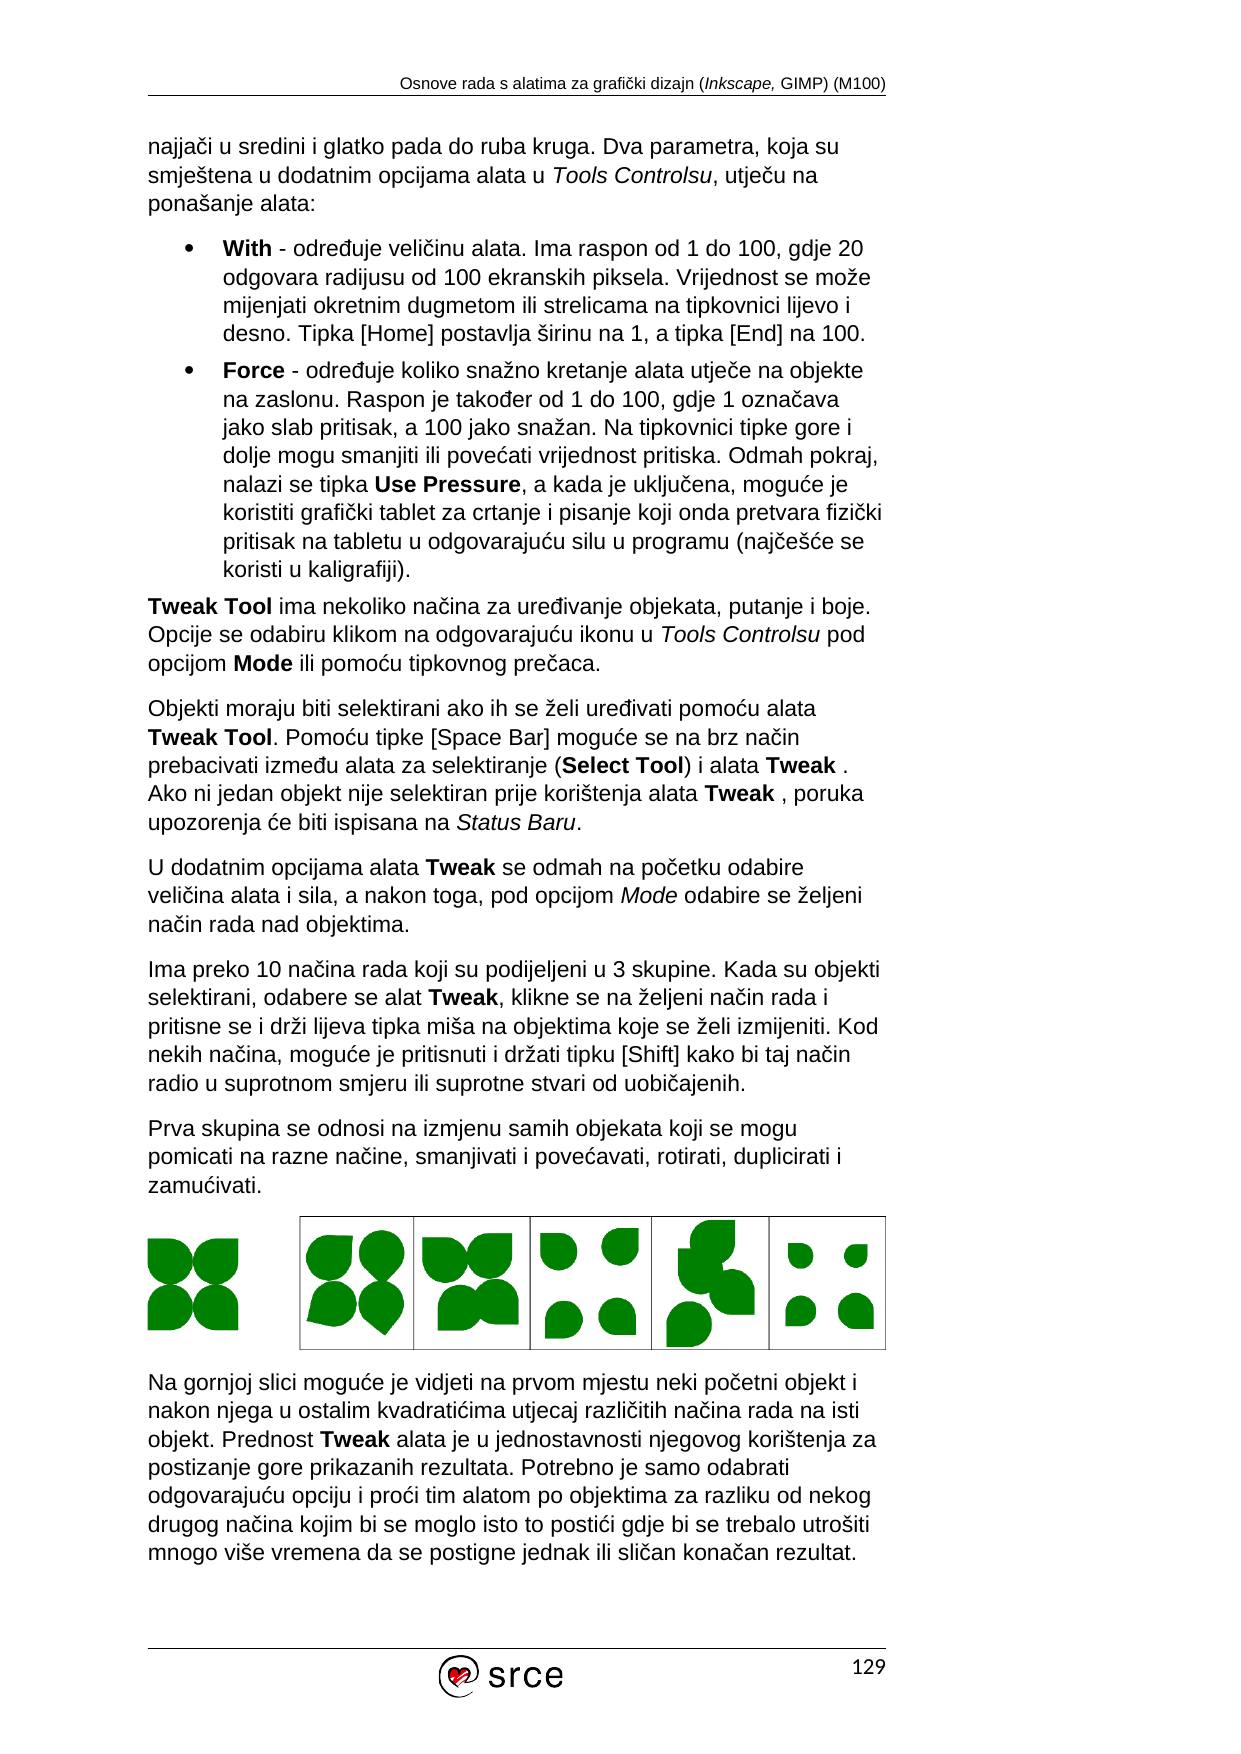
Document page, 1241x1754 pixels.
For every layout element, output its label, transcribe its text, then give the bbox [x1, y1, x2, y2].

text U dodatnim opcijama alata Tweak se odmah na početku odabire veličina alata i sila, a nakon toga, pod opcijom Mode odabire se željeni način rada nad objektima. [148, 854, 886, 937]
picture [147, 1216, 886, 1350]
text Tweak Tool ima nekoliko načina za uređivanje objekata, putanje i boje. Opcije se odabiru klikom na odgovarajuću ikonu u Tools Controlsu pod opcijom Mode ili pomoću tipkovnog prečaca. [148, 593, 886, 676]
text Objekti moraju biti selektirani ako ih se želi uređivati pomoću alata Tweak Tool. Pomoću tipke [Space Bar] moguće se na brz način prebacivati između alata za selektiranje (Select Tool) i alata Tweak . Ako ni jedan objekt nije selektiran prije korištenja alata Tweak , poruka upozorenja će biti ispisana na Status Baru. [148, 695, 886, 835]
text Ima preko 10 načina rada koji su podijeljeni u 3 skupine. Kada su objekti selektirani, odabere se alat Tweak, klikne se na željeni način rada i pritisne se i drži lijeva tipka miša na objektima koje se želi izmijeniti. Kod nekih načina, moguće je pritisnuti i držati tipku [Shift] kako bi taj način radio u suprotnom smjeru ili suprotne stvari od uobičajenih. [148, 956, 886, 1096]
list Force - određuje koliko snažno kretanje alata utječe na objekte na zaslonu. Raspon je također od 1 do 100, gdje 1 označava jako slab pritisak, a 100 jako snažan. Na tipkovnici tipke gore i dolje mogu smanjiti ili povećati vrijednost pritiska. Odmah pokraj, nalazi se tipka Use Pressure, a kada je uključena, moguće je koristiti grafički tablet za crtanje i pisanje koji onda pretvara fizički pritisak na tabletu u odgovarajuću silu u programu (najčešće se koristi u kaligrafiji). [185, 357, 886, 583]
picture [438, 1655, 563, 1698]
list With - određuje veličinu alata. Ima raspon od 1 do 100, gdje 20 odgovara radijusu od 100 ekranskih piksela. Vrijednost se može mijenjati okretnim dugmetom ili strelicama na tipkovnici lijevo i desno. Tipka [Home] postavlja širinu na 1, a tipka [End] na 100. [185, 235, 886, 347]
text Prva skupina se odnosi na izmjenu samih objekata koji se mogu pomicati na razne načine, smanjivati i povećavati, rotirati, duplicirati i zamućivati. [148, 1115, 886, 1198]
text Na gornjoj slici moguće je vidjeti na prvom mjestu neki početni objekt i nakon njega u ostalim kvadratićima utjecaj različitih načina rada na isti objekt. Prednost Tweak alata je u jednostavnosti njegovog korištenja za postizanje gore prikazanih rezultata. Potrebno je samo odabrati odgovarajuću opciju i proći tim alatom po objektima za razliku od nekog drugog načina kojim bi se moglo isto to postići gdje bi se trebalo utrošiti mnogo više vremena da se postigne jednak ili sličan konačan rezultat. [148, 1369, 886, 1566]
